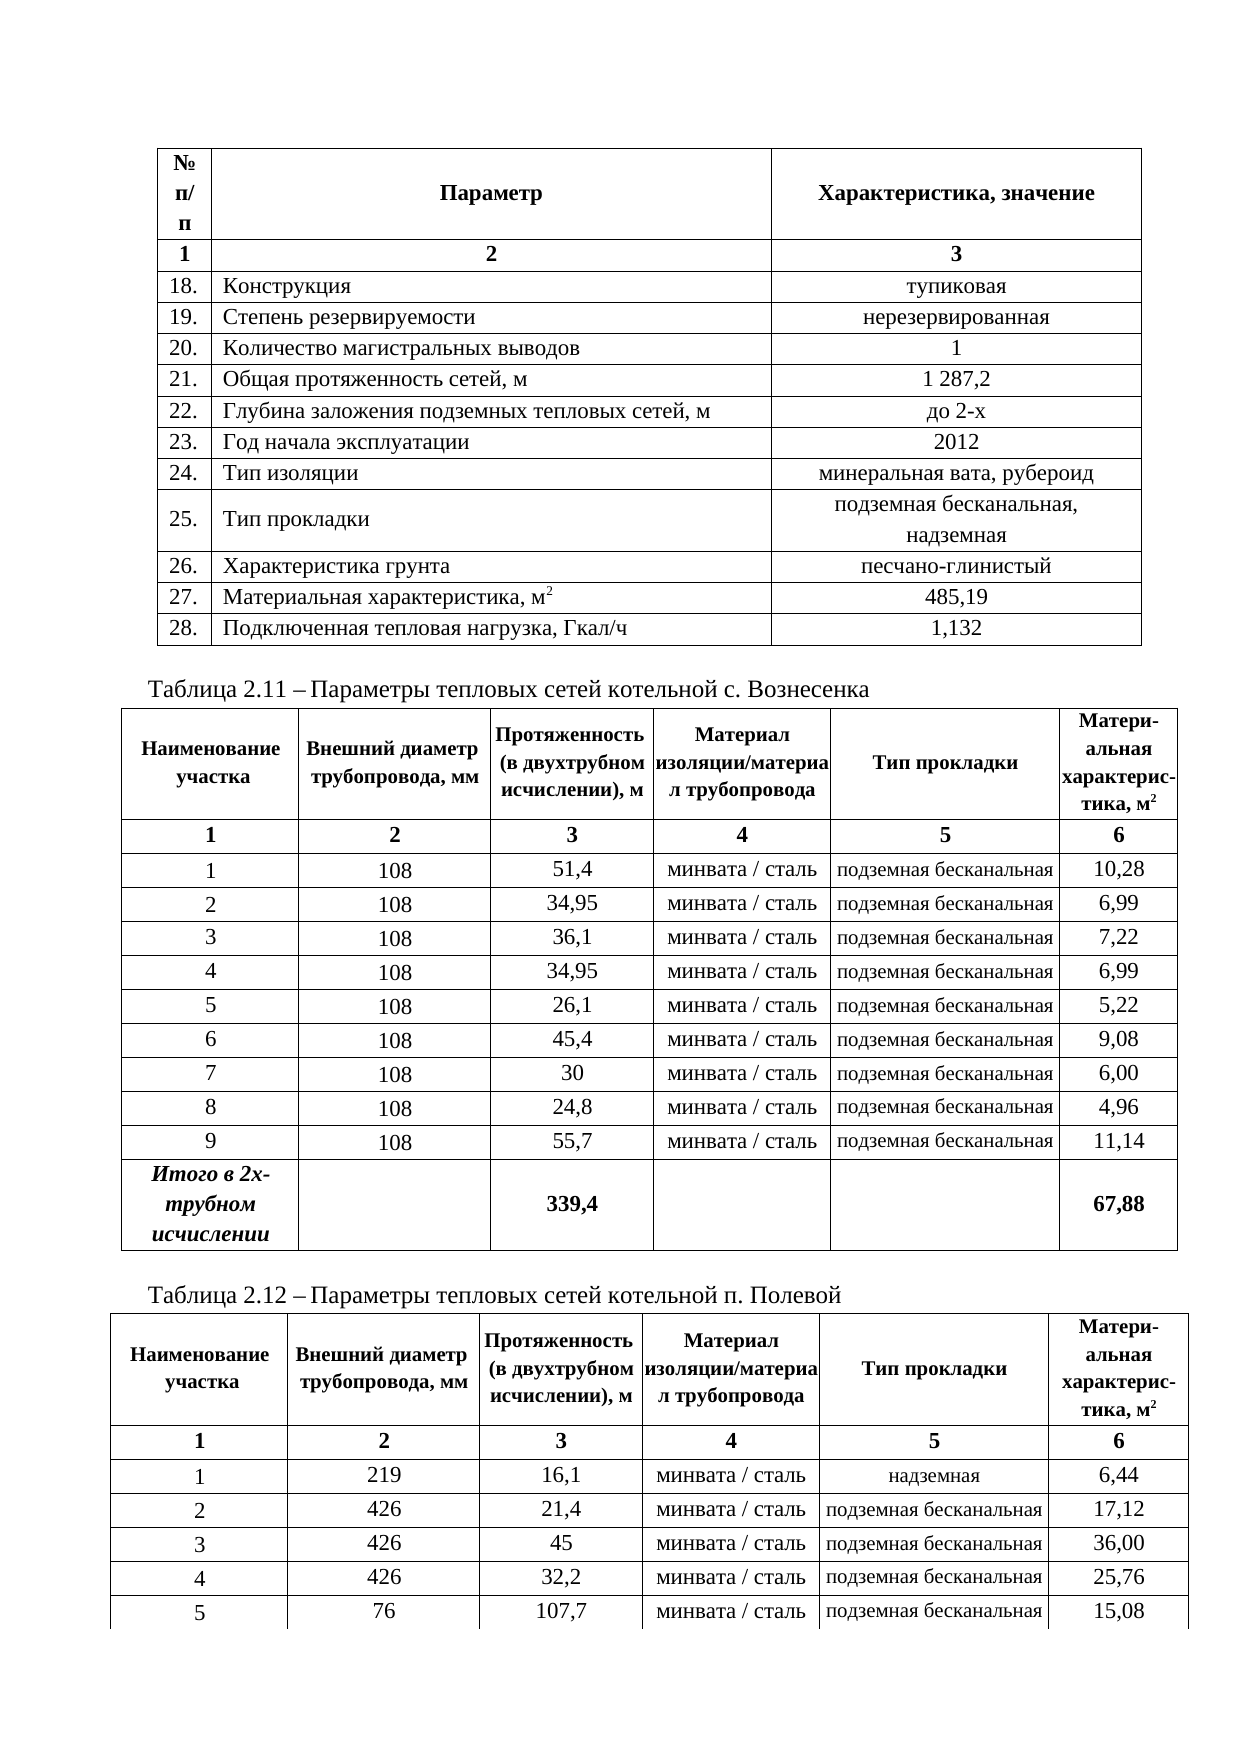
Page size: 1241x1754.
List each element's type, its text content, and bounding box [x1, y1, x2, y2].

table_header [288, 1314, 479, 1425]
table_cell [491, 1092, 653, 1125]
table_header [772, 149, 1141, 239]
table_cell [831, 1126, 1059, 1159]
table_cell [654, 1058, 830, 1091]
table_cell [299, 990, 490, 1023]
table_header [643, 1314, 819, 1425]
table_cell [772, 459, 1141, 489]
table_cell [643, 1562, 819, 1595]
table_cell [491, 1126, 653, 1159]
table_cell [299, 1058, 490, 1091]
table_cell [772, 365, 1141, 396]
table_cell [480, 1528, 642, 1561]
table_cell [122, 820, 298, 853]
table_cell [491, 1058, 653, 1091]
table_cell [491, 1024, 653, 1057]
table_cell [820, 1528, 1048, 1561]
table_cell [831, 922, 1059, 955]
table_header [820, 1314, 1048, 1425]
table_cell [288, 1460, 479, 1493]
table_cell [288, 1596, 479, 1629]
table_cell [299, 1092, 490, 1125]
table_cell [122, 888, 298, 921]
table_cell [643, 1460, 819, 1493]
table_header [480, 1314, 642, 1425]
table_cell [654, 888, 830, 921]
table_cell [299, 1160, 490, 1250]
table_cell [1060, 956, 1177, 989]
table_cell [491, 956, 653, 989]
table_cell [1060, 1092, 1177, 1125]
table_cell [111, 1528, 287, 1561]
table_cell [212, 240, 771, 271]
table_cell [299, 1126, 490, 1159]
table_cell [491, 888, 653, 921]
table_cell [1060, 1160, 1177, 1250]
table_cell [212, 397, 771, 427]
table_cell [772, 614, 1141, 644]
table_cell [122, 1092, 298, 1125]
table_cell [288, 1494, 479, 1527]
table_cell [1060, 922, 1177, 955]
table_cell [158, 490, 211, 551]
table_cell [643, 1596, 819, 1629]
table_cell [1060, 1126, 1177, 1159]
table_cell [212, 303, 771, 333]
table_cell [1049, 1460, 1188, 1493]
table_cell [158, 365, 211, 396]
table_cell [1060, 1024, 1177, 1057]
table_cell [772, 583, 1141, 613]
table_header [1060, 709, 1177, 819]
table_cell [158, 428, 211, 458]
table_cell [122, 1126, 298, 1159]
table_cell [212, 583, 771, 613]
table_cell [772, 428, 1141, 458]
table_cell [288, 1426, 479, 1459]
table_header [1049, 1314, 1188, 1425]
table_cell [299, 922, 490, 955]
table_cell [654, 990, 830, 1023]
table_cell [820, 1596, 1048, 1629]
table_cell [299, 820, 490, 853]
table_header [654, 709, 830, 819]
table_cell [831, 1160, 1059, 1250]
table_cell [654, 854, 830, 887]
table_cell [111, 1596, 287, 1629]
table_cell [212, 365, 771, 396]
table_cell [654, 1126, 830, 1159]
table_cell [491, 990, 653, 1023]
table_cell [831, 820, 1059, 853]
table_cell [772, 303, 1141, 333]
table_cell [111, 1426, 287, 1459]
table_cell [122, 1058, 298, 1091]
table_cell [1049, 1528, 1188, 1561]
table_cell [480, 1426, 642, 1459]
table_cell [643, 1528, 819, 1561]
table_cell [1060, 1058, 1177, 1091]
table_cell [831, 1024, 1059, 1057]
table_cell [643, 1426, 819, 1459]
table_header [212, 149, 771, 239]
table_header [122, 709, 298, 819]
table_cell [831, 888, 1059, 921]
list Параметры тепловых сетей котельной с. Вознесенка [148, 674, 1152, 703]
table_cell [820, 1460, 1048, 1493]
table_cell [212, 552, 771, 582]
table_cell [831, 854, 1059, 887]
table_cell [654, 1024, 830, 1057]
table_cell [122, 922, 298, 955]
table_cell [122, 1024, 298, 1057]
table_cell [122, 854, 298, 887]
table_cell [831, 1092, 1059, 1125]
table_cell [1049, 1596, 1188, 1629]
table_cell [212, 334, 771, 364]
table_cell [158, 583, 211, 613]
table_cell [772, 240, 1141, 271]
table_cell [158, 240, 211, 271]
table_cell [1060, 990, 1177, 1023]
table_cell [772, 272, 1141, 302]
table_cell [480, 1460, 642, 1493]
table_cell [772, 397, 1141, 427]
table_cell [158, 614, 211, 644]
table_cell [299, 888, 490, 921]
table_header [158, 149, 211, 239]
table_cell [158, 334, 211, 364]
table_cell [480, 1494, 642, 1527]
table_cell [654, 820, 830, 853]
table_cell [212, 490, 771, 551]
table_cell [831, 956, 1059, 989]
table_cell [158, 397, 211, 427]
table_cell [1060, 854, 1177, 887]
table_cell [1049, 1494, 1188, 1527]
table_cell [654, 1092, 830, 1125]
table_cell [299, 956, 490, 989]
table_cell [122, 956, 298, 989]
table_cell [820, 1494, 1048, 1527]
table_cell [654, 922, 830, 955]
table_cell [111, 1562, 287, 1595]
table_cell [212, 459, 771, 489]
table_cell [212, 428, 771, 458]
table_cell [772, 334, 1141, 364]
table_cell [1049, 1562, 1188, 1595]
list Параметры тепловых сетей котельной п. Полевой [148, 1280, 1152, 1309]
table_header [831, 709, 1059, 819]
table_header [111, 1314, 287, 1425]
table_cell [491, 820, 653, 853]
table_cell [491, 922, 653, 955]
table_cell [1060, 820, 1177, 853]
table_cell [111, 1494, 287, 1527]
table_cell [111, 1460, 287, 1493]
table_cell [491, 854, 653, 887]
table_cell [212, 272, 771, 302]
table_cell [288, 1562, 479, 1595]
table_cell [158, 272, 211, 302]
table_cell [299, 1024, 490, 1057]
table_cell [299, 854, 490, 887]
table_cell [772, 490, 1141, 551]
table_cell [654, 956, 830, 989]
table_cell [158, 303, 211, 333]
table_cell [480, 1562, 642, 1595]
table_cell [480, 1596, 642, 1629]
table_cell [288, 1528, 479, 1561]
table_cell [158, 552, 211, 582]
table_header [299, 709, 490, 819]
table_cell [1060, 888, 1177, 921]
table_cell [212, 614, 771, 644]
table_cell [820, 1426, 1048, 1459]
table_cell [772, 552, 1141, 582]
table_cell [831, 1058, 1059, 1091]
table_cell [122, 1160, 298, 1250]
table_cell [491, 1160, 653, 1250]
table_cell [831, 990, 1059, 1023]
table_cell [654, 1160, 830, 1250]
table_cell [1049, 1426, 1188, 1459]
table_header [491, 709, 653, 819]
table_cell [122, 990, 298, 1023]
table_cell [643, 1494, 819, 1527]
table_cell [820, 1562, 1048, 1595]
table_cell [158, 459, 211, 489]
